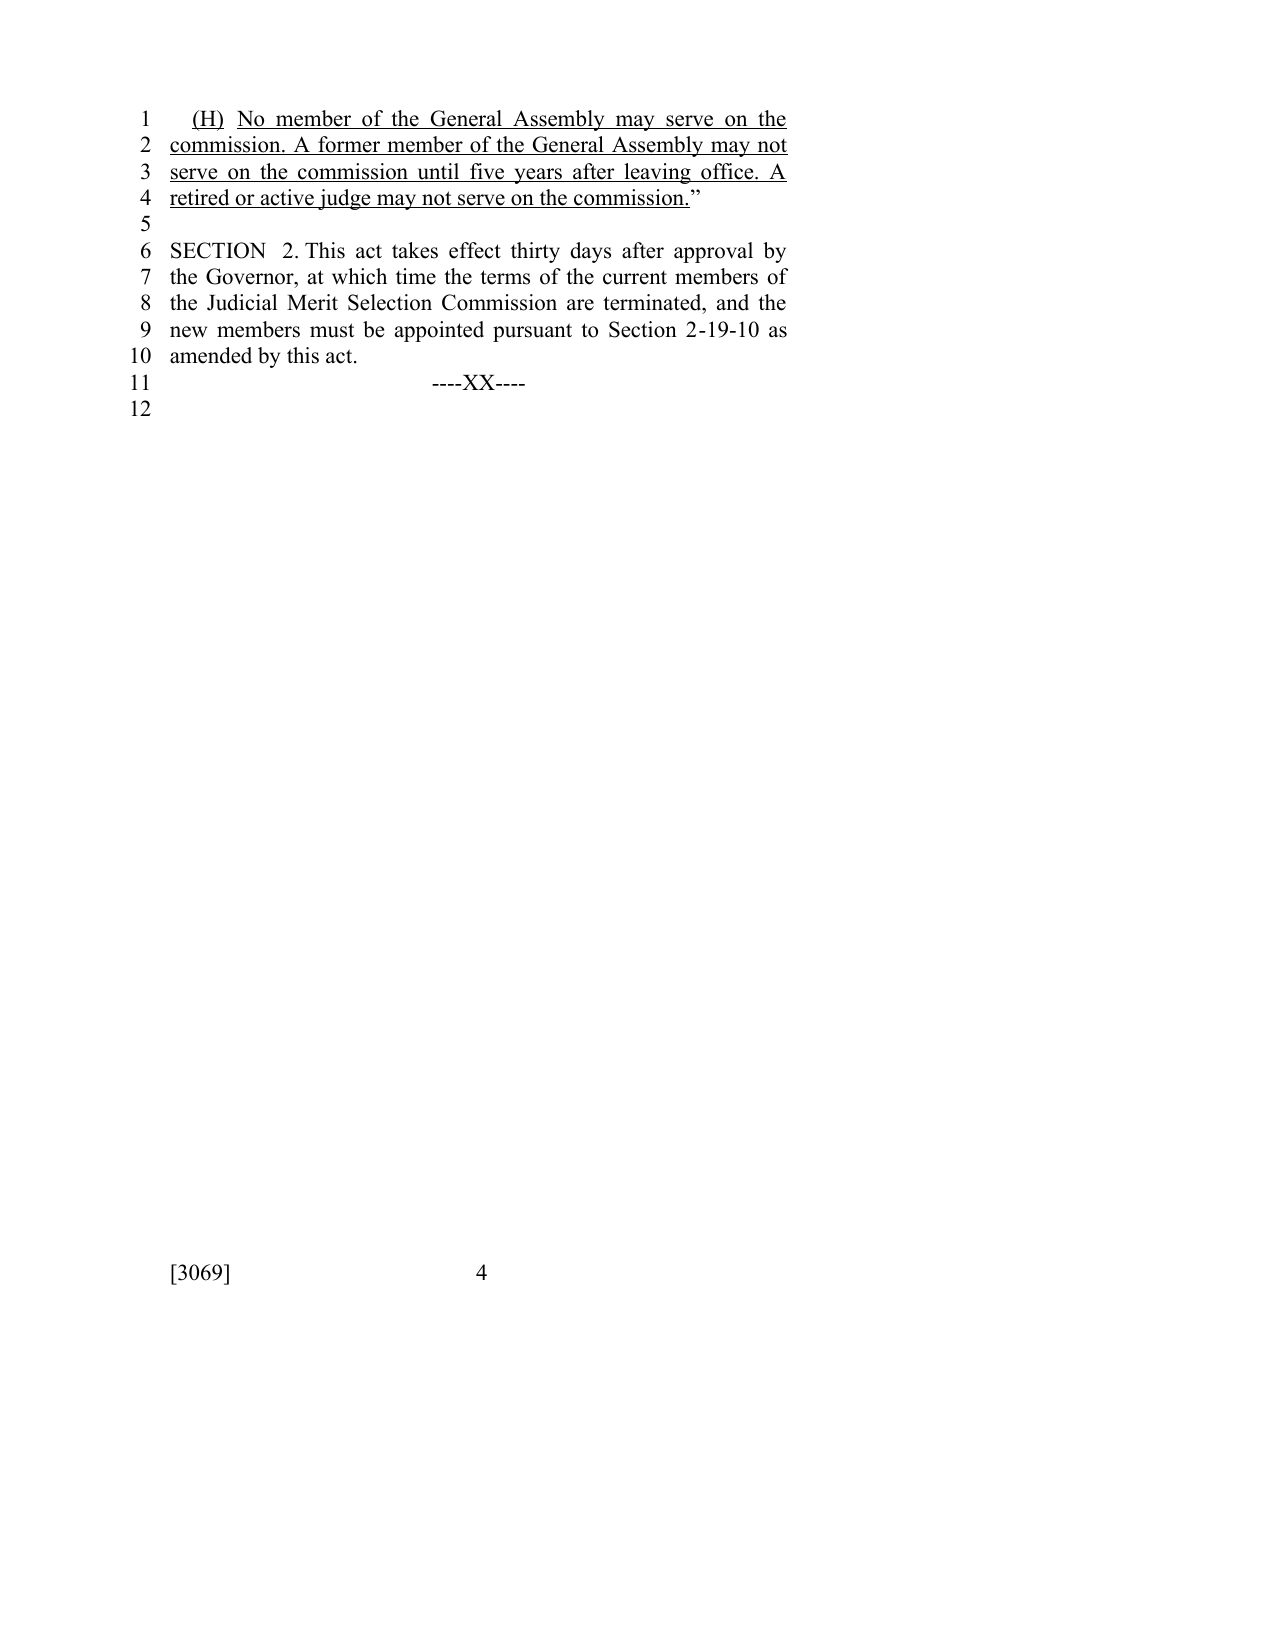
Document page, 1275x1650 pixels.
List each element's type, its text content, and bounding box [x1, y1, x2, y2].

text ----XX---- [169, 368, 787, 395]
text (H) No member of the General Assembly may serve on the commission. A former member of the General Assembly may not serve on the commission until five years after leaving office. A retired or active judge may not serve on the commission.” [169, 182, 787, 210]
text SECTION 2. This act takes effect thirty days after approval by the Governor, at which time the terms of the current members of the Judicial Merit Selection Commission are terminated, and the new members must be appointed pursuant to Section 2-19-10 as amended by this act. [169, 237, 787, 368]
text (H) No member of the General Assembly may serve on the commission. A former member of the General Assembly may not serve on the commission until five years after leaving office. A retired or active judge may not serve on the commission.” [169, 155, 787, 181]
text (H) No member of the General Assembly may serve on the commission. A former member of the General Assembly may not serve on the commission until five years after leaving office. A retired or active judge may not serve on the commission.” [169, 105, 787, 154]
